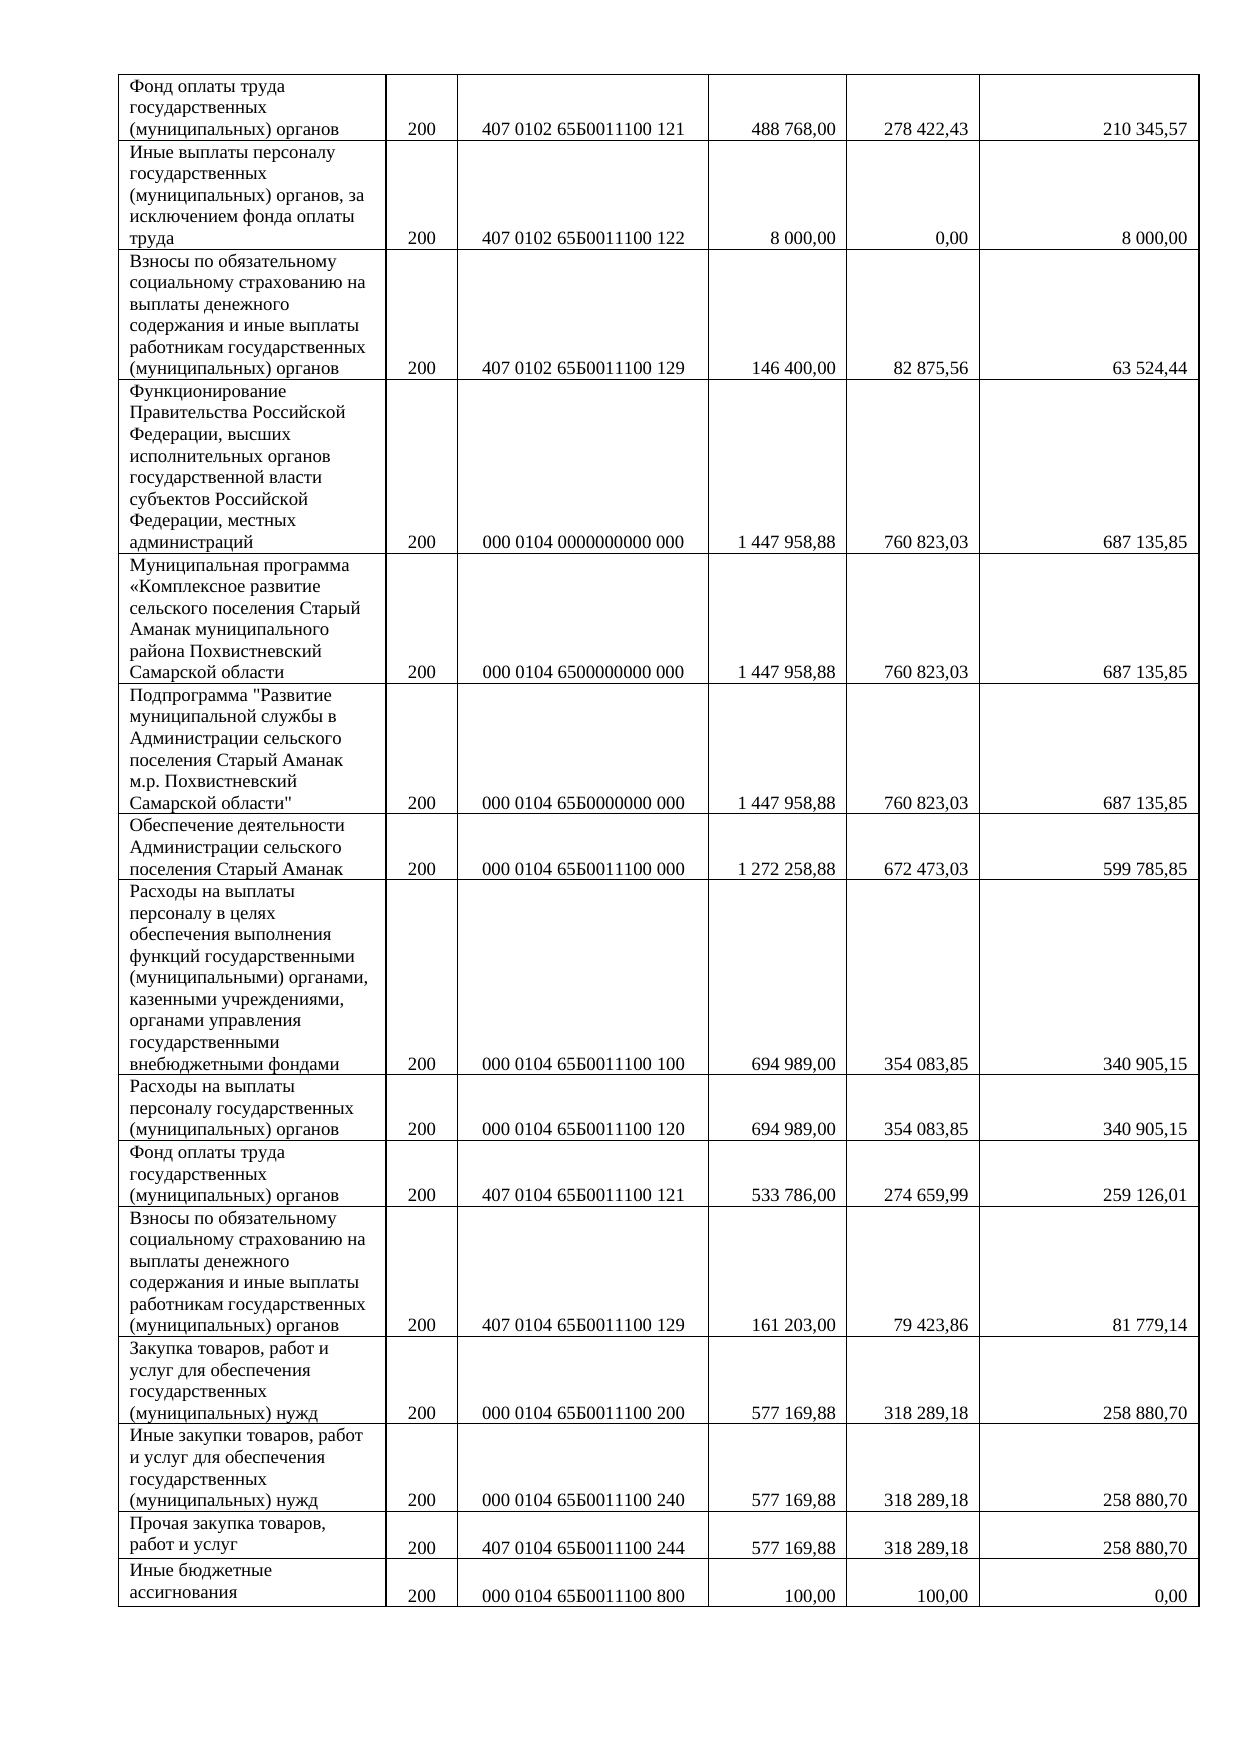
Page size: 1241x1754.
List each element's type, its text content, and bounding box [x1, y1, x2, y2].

table_cell 694 989,00 [709, 880, 846, 1074]
table_cell 200 [387, 380, 457, 552]
table_cell 200 [387, 75, 457, 139]
table_cell 694 989,00 [709, 1075, 846, 1140]
table_cell 200 [387, 1424, 457, 1511]
table_cell 210 345,57 [980, 75, 1198, 139]
table_cell Фонд оплаты труда государственных (муниципальных) органов [119, 1141, 385, 1206]
table_cell 200 [387, 684, 457, 813]
table_cell 000 0104 65Б0011100 100 [458, 880, 708, 1074]
table_cell Муниципальная программа «Комплексное развитие сельского поселения Старый Аманак муниципального района Похвистневский Самарской области [119, 554, 385, 683]
table_cell 000 0104 65Б0011100 240 [458, 1424, 708, 1511]
table_cell Закупка товаров, работ и услуг для обеспечения государственных (муниципальных) нужд [119, 1337, 385, 1423]
table_cell Расходы на выплаты персоналу в целях обеспечения выполнения функций государственными (муниципальными) органами, казенными учреждениями, органами управления государственными внебюджетными фондами [119, 880, 385, 1074]
table_cell Иные бюджетные ассигнования [119, 1559, 385, 1606]
table_cell 0,00 [847, 141, 979, 248]
table_cell 200 [387, 1141, 457, 1206]
table_cell Взносы по обязательному социальному страхованию на выплаты денежного содержания и иные выплаты работникам государственных (муниципальных) органов [119, 1207, 385, 1336]
table_cell 200 [387, 814, 457, 879]
table_cell Функционирование Правительства Российской Федерации, высших исполнительных органов государственной власти субъектов Российской Федерации, местных администраций [119, 380, 385, 552]
table_cell 1 447 958,88 [709, 684, 846, 813]
table_cell 488 768,00 [709, 75, 846, 139]
table_cell 81 779,14 [980, 1207, 1198, 1336]
table_cell 8 000,00 [980, 141, 1198, 248]
table_cell 200 [387, 880, 457, 1074]
table_cell 259 126,01 [980, 1141, 1198, 1206]
table_cell 340 905,15 [980, 1075, 1198, 1140]
table_cell 000 0104 0000000000 000 [458, 380, 708, 552]
table_cell 407 0102 65Б0011100 129 [458, 250, 708, 379]
table_cell 200 [387, 1337, 457, 1423]
table_cell 340 905,15 [980, 880, 1198, 1074]
table_cell 407 0102 65Б0011100 122 [458, 141, 708, 248]
table_cell 200 [387, 1512, 457, 1558]
table_cell 354 083,85 [847, 1075, 979, 1140]
table_cell Расходы на выплаты персоналу государственных (муниципальных) органов [119, 1075, 385, 1140]
table_cell 000 0104 65Б0011100 800 [458, 1559, 708, 1606]
table_cell 577 169,88 [709, 1512, 846, 1558]
table_cell 79 423,86 [847, 1207, 979, 1336]
table_cell Прочая закупка товаров, работ и услуг [119, 1512, 385, 1558]
table_cell 672 473,03 [847, 814, 979, 879]
table_cell 200 [387, 554, 457, 683]
table_cell 278 422,43 [847, 75, 979, 139]
table_cell Взносы по обязательному социальному страхованию на выплаты денежного содержания и иные выплаты работникам государственных (муниципальных) органов [119, 250, 385, 379]
table_cell 760 823,03 [847, 380, 979, 552]
table_cell 760 823,03 [847, 554, 979, 683]
table_cell 687 135,85 [980, 684, 1198, 813]
table_cell 000 0104 65Б0011100 000 [458, 814, 708, 879]
table_cell 63 524,44 [980, 250, 1198, 379]
table_cell 407 0104 65Б0011100 121 [458, 1141, 708, 1206]
table_cell 760 823,03 [847, 684, 979, 813]
table_cell 200 [387, 250, 457, 379]
table_cell 354 083,85 [847, 880, 979, 1074]
table_cell 1 447 958,88 [709, 554, 846, 683]
table_cell 687 135,85 [980, 380, 1198, 552]
table_cell Подпрограмма "Развитие муниципальной службы в Администрации сельского поселения Старый Аманак м.р. Похвистневский Самарской области" [119, 684, 385, 813]
table_cell Фонд оплаты труда государственных (муниципальных) органов [119, 75, 385, 139]
table_cell 258 880,70 [980, 1512, 1198, 1558]
table_cell 318 289,18 [847, 1337, 979, 1423]
table_cell 258 880,70 [980, 1337, 1198, 1423]
table_cell 146 400,00 [709, 250, 846, 379]
table_cell 000 0104 65Б0000000 000 [458, 684, 708, 813]
table_cell 200 [387, 1075, 457, 1140]
table_cell 82 875,56 [847, 250, 979, 379]
table_cell 8 000,00 [709, 141, 846, 248]
table_cell 577 169,88 [709, 1424, 846, 1511]
table_cell 000 0104 65Б0011100 120 [458, 1075, 708, 1140]
table_cell 200 [387, 1559, 457, 1606]
table_cell 687 135,85 [980, 554, 1198, 683]
table_cell Иные закупки товаров, работ и услуг для обеспечения государственных (муниципальных) нужд [119, 1424, 385, 1511]
table_cell 577 169,88 [709, 1337, 846, 1423]
table_cell 407 0104 65Б0011100 244 [458, 1512, 708, 1558]
table_cell 258 880,70 [980, 1424, 1198, 1511]
table_cell 599 785,85 [980, 814, 1198, 879]
table_cell 200 [387, 141, 457, 248]
table_cell 000 0104 6500000000 000 [458, 554, 708, 683]
table_cell 274 659,99 [847, 1141, 979, 1206]
table_cell 000 0104 65Б0011100 200 [458, 1337, 708, 1423]
table_cell 407 0102 65Б0011100 121 [458, 75, 708, 139]
table_cell 533 786,00 [709, 1141, 846, 1206]
table_cell 0,00 [980, 1559, 1198, 1606]
table_cell 100,00 [847, 1559, 979, 1606]
table_cell 407 0104 65Б0011100 129 [458, 1207, 708, 1336]
table_cell 318 289,18 [847, 1424, 979, 1511]
table_cell 1 272 258,88 [709, 814, 846, 879]
table_cell 1 447 958,88 [709, 380, 846, 552]
table_cell 100,00 [709, 1559, 846, 1606]
table_cell 318 289,18 [847, 1512, 979, 1558]
table_cell Иные выплаты персоналу государственных (муниципальных) органов, за исключением фонда оплаты труда [119, 141, 385, 248]
table_cell 161 203,00 [709, 1207, 846, 1336]
table_cell Обеспечение деятельности Администрации сельского поселения Старый Аманак [119, 814, 385, 879]
table_cell 200 [387, 1207, 457, 1336]
